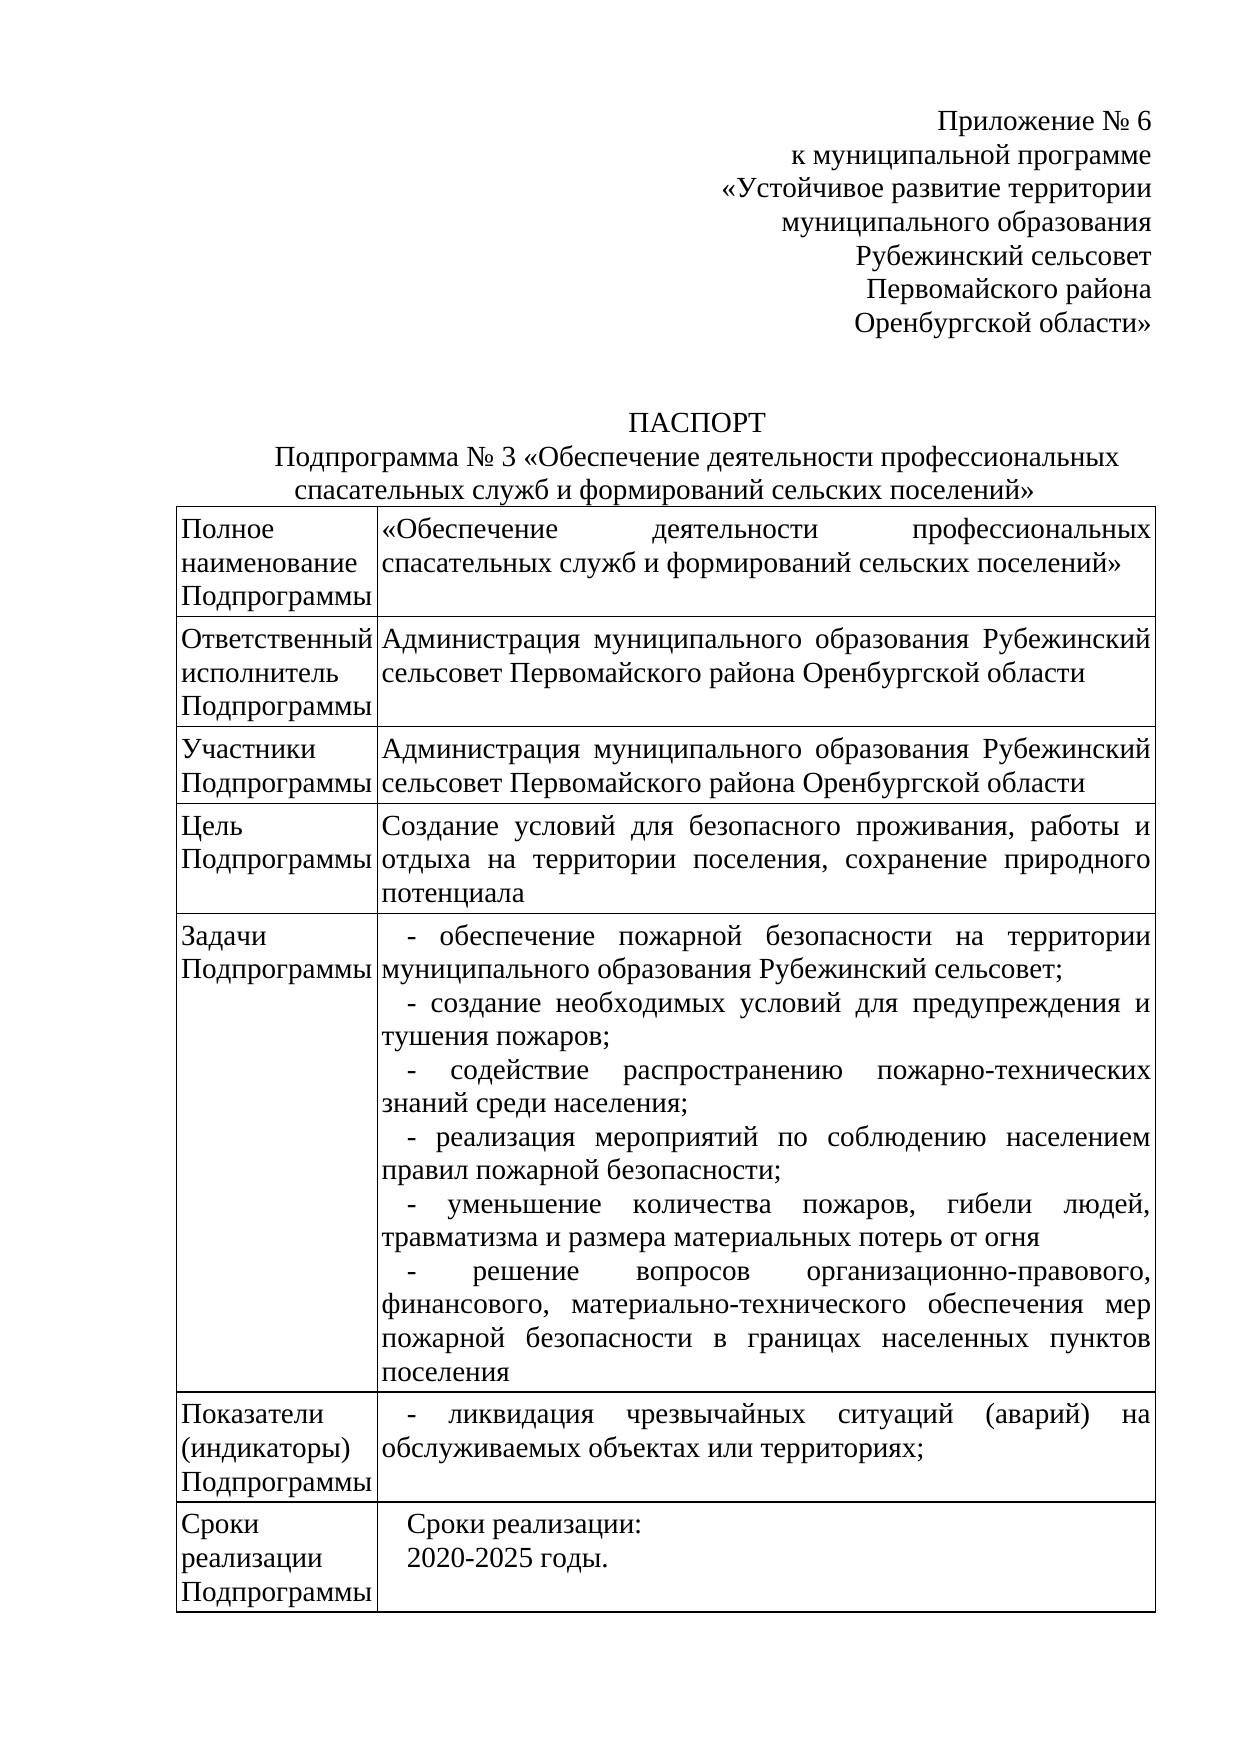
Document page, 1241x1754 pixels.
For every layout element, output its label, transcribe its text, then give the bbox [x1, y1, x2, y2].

text Первомайского района [177, 271, 1152, 305]
table_cell Участники Подпрограммы [177, 727, 377, 802]
text Подпрограмма № 3 «Обеспечение деятельности профессиональных спасательных служб и формирований сельских поселений» [177, 439, 1152, 506]
table_cell Сроки реализации: 2020-2025 годы. [378, 1503, 1155, 1611]
table_cell - обеспечение пожарной безопасности на территории муниципального образования Рубежинский сельсовет; - создание необходимых условий для предупреждения и тушения пожаров; - содействие распространению пожарно-технических знаний среди населения; - реализация мероприятий по соблюдению населением правил пожарной безопасности; - уменьшение количества пожаров, гибели людей, травматизма и размера материальных потерь от огня - решение вопросов организационно-правового, финансового, материально-технического обеспечения мер пожарной безопасности в границах населенных пунктов поселения [378, 914, 1155, 1391]
text Рубежинский сельсовет [177, 238, 1152, 271]
text Приложение № 6 [177, 103, 1152, 137]
table_header Полное наименование Подпрограммы [177, 507, 377, 616]
text Оренбургской области» [177, 305, 1152, 338]
table_cell Показатели (индикаторы) Подпрограммы [177, 1393, 377, 1501]
table_cell Задачи Подпрограммы [177, 914, 377, 1391]
table_cell Ответственный исполнитель Подпрограммы [177, 617, 377, 726]
text муниципального образования [177, 204, 1152, 238]
text ПАСПОРТ [177, 405, 1152, 439]
table_cell Сроки реализации Подпрограммы [177, 1503, 377, 1611]
text к муниципальной программе [177, 137, 1152, 171]
table_header «Обеспечение деятельности профессиональных спасательных служб и формирований сельских поселений» [378, 507, 1155, 616]
table_cell Администрация муниципального образования Рубежинский сельсовет Первомайского района Оренбургской области [378, 617, 1155, 726]
text «Устойчивое развитие территории [177, 171, 1152, 204]
table_cell Администрация муниципального образования Рубежинский сельсовет Первомайского района Оренбургской области [378, 727, 1155, 802]
table_cell - ликвидация чрезвычайных ситуаций (аварий) на обслуживаемых объектах или территориях; [378, 1393, 1155, 1501]
table_cell Цель Подпрограммы [177, 804, 377, 912]
table_cell Создание условий для безопасного проживания, работы и отдыха на территории поселения, сохранение природного потенциала [378, 804, 1155, 912]
